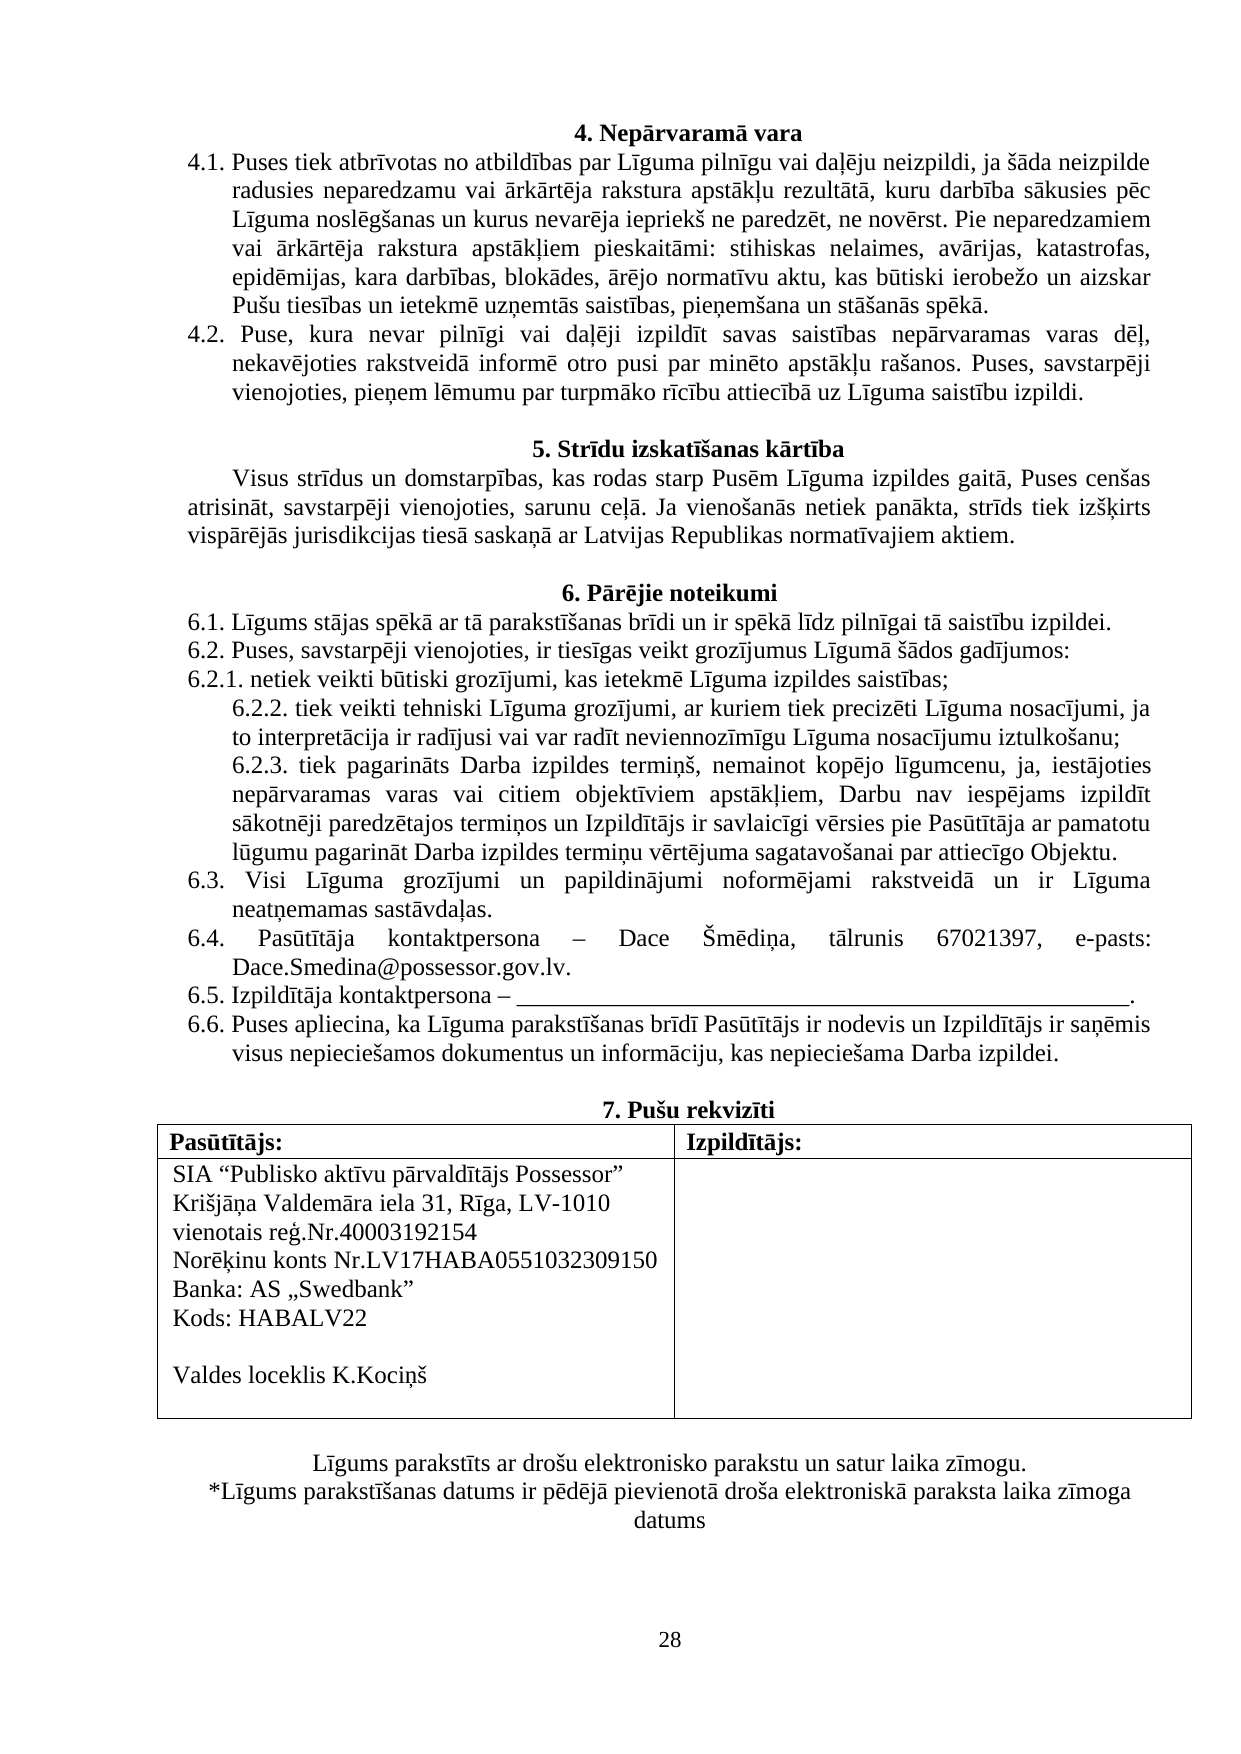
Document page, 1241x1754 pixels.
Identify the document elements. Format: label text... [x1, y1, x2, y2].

text 6.2.1. netiek veikti būtiski grozījumi, kas ietekmē Līguma izpildes saistības; [187, 664, 1152, 693]
text 6.2.3. tiek pagarināts Darba izpildes termiņš, nemainot kopējo līgumcenu, ja, iestājoties nepārvaramas varas vai citiem objektīviem apstākļiem, Darbu nav iespējams izpildīt sākotnēji paredzētajos termiņos un Izpildītājs ir savlaicīgi vērsies pie Pasūtītāja ar pamatotu lūgumu pagarināt Darba izpildes termiņu vērtējuma sagatavošanai par attiecīgo Objektu. [232, 751, 1152, 866]
text 6.5. Izpildītāja kontaktpersona – _________________________________________________. [187, 981, 1152, 1009]
text 5. Strīdu izskatīšanas kārtība [225, 434, 1152, 463]
text Visus strīdus un domstarpības, kas rodas starp Pusēm Līguma izpildes gaitā, Puses cenšas atrisināt, savstarpēji vienojoties, sarunu ceļā. Ja vienošanās netiek panākta, strīds tiek izšķirts vispārējās jurisdikcijas tiesā saskaņā ar Latvijas Republikas normatīvajiem aktiem. [187, 463, 1152, 549]
text *Līgums parakstīšanas datums ir pēdējā pievienotā droša elektroniskā paraksta laika zīmoga datums [187, 1476, 1152, 1534]
text 4.1. Puses tiek atbrīvotas no atbildības par Līguma pilnīgu vai daļēju neizpildi, ja šāda neizpilde radusies neparedzamu vai ārkārtēja rakstura apstākļu rezultātā, kuru darbība sākusies pēc Līguma noslēgšanas un kurus nevarēja iepriekš ne paredzēt, ne novērst. Pie neparedzamiem vai ārkārtēja rakstura apstākļiem pieskaitāmi: stihiskas nelaimes, avārijas, katastrofas, epidēmijas, kara darbības, blokādes, ārējo normatīvu aktu, kas būtiski ierobežo un aizskar Pušu tiesības un ietekmē uzņemtās saistības, pieņemšana un stāšanās spēkā. [187, 147, 1152, 319]
text 7. Pušu rekvizīti [225, 1096, 1152, 1124]
text 6. Pārējie noteikumi [187, 578, 1152, 607]
text 4.2. Puse, kura nevar pilnīgi vai daļēji izpildīt savas saistības nepārvaramas varas dēļ, nekavējoties rakstveidā informē otro pusi par minēto apstākļu rašanos. Puses, savstarpēji vienojoties, pieņem lēmumu par turpmāko rīcību attiecībā uz Līguma saistību izpildi. [187, 319, 1152, 406]
text 6.3. Visi Līguma grozījumi un papildinājumi noformējami rakstveidā un ir Līguma neatņemamas sastāvdaļas. [187, 866, 1152, 923]
text 6.6. Puses apliecina, ka Līguma parakstīšanas brīdī Pasūtītājs ir nodevis un Izpildītājs ir saņēmis visus nepieciešamos dokumentus un informāciju, kas nepieciešama Darba izpildei. [187, 1009, 1152, 1067]
text 6.4. Pasūtītāja kontaktpersona – Dace Šmēdiņa, tālrunis 67021397, e-pasts: Dace.Smedina@possessor.gov.lv. [187, 923, 1152, 981]
text 6.2.2. tiek veikti tehniski Līguma grozījumi, ar kuriem tiek precizēti Līguma nosacījumi, ja to interpretācija ir radījusi vai var radīt neviennozīmīgu Līguma nosacījumu iztulkošanu; [232, 693, 1152, 751]
text Līgums parakstīts ar drošu elektronisko parakstu un satur laika zīmogu. [187, 1448, 1152, 1476]
table_header Pasūtītājs: [158, 1125, 674, 1158]
text 6.1. Līgums stājas spēkā ar tā parakstīšanas brīdi un ir spēkā līdz pilnīgai tā saistību izpildei. [187, 607, 1152, 636]
table_cell [675, 1159, 1191, 1418]
table_header Izpildītājs: [675, 1125, 1191, 1158]
table_cell SIA “Publisko aktīvu pārvaldītājs Possessor” Krišjāņa Valdemāra iela 31, Rīga, LV-1010 vienotais reģ.Nr.40003192154 Norēķinu konts Nr.LV17HABA0551032309150 Banka: AS „Swedbank” Kods: HABALV22 Valdes loceklis K.Kociņš [158, 1159, 674, 1418]
text 4. Nepārvaramā vara [225, 118, 1152, 147]
text 6.2. Puses, savstarpēji vienojoties, ir tiesīgas veikt grozījumus Līgumā šādos gadījumos: [187, 636, 1152, 664]
